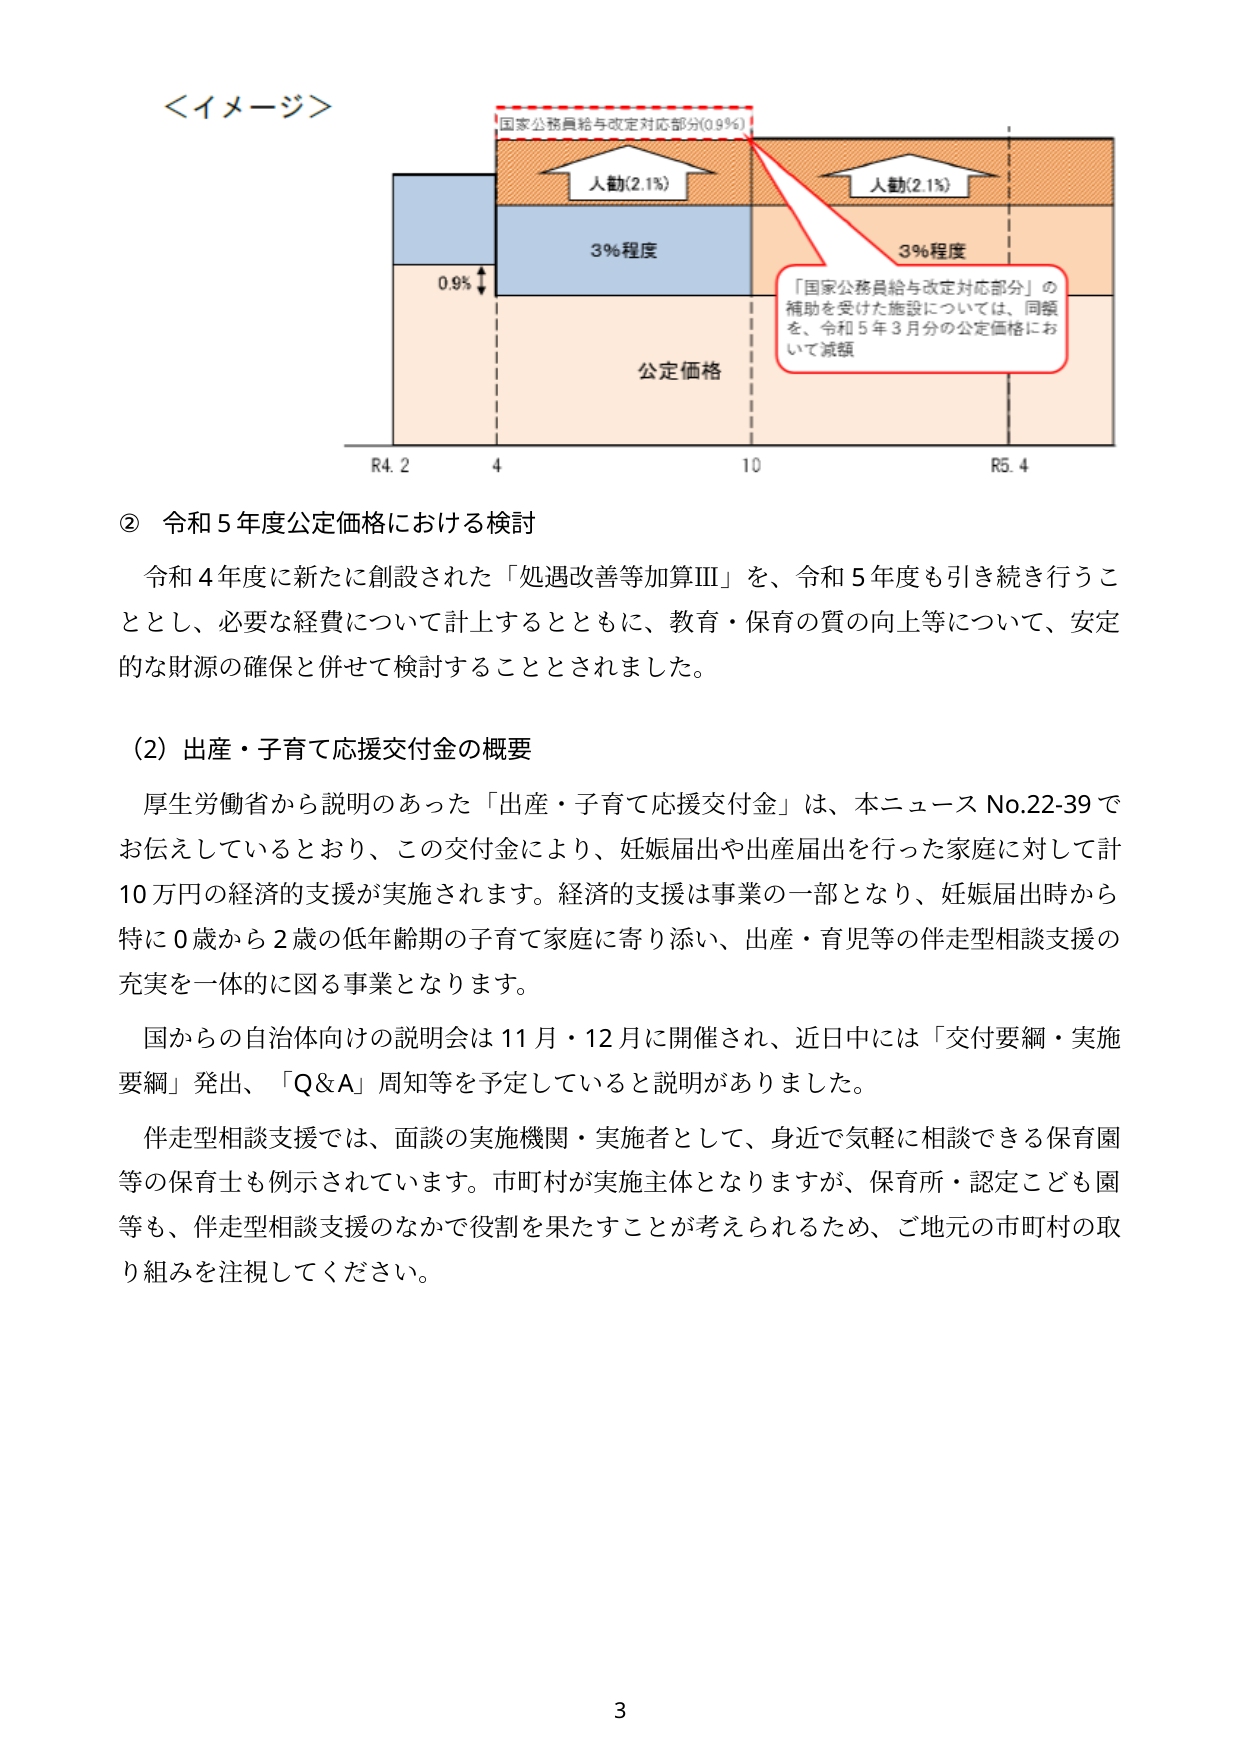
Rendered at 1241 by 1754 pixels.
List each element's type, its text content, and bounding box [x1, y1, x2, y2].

text 厚生労働省から説明のあった「出産・子育て応援交付金」は、本ニュースNo.22-39でお伝えしているとおり、この交付金により、妊娠届出や出産届出を行った家庭に対して計10万円の経済的支援が実施されます。経済的支援は事業の一部となり、妊娠届出時から特に0歳から2歳の低年齢期の子育て家庭に寄り添い、出産・育児等の伴走型相談支援の充実を一体的に図る事業となります。 [118, 785, 1122, 1001]
text 伴走型相談支援では、面談の実施機関・実施者として、身近で気軽に相談できる保育園等の保育士も例示されています。市町村が実施主体となりますが、保育所・認定こども園等も、伴走型相談支援のなかで役割を果たすことが考えられるため、ご地元の市町村の取り組みを注視してください。 [118, 1118, 1122, 1289]
text 国からの自治体向けの説明会は11月・12月に開催され、近日中には「交付要綱・実施要綱」発出、「Q＆A」周知等を予定していると説明がありました。 [118, 1019, 1122, 1100]
list 令和5年度公定価格における検討 [118, 503, 1122, 539]
picture [143, 82, 1148, 487]
text 令和4年度に新たに創設された「処遇改善等加算Ⅲ」を、令和5年度も引き続き行うこととし、必要な経費について計上するとともに、教育・保育の質の向上等について、安定的な財源の確保と併せて検討することとされました。 [118, 558, 1122, 683]
text （2）出産・子育て応援交付金の概要 [118, 730, 1122, 766]
